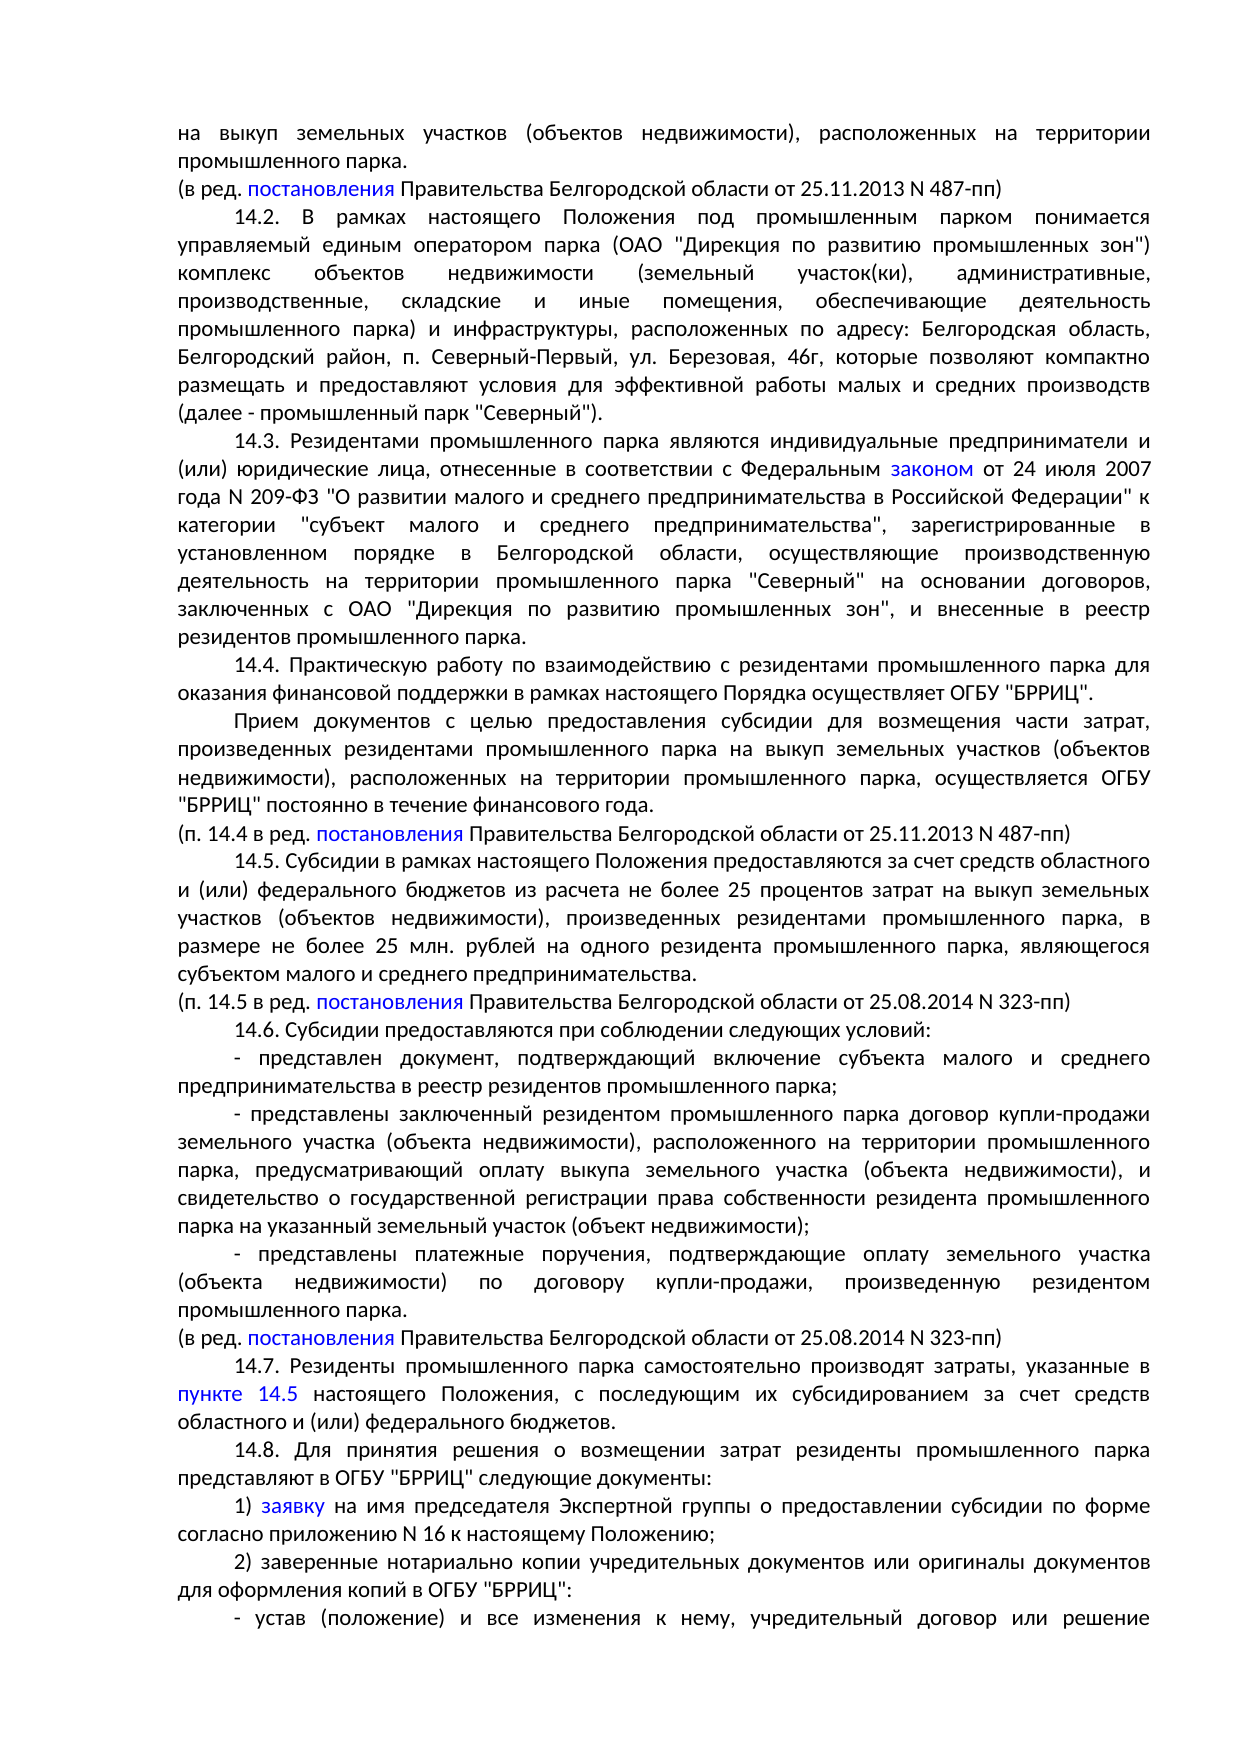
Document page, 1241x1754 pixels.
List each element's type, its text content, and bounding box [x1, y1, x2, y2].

text (в ред. постановления Правительства Белгородской области от 25.08.2014 N 323-пп) [177, 1323, 1152, 1351]
text 14.7. Резиденты промышленного парка самостоятельно производят затраты, указанные в пункте 14.5 настоящего Положения, с последующим их субсидированием за счет средств областного и (или) федерального бюджетов. [177, 1351, 1152, 1435]
text - представлены платежные поручения, подтверждающие оплату земельного участка (объекта недвижимости) по договору купли-продажи, произведенную резидентом промышленного парка. [177, 1239, 1152, 1323]
text (в ред. постановления Правительства Белгородской области от 25.11.2013 N 487-пп) [177, 174, 1152, 202]
text 14.8. Для принятия решения о возмещении затрат резиденты промышленного парка представляют в ОГБУ "БРРИЦ" следующие документы: [177, 1435, 1152, 1491]
text (п. 14.5 в ред. постановления Правительства Белгородской области от 25.08.2014 N 323-пп) [177, 987, 1152, 1015]
text - представлены заключенный резидентом промышленного парка договор купли-продажи земельного участка (объекта недвижимости), расположенного на территории промышленного парка, предусматривающий оплату выкупа земельного участка (объекта недвижимости), и свидетельство о государственной регистрации права собственности резидента промышленного парка на указанный земельный участок (объект недвижимости); [177, 1099, 1152, 1239]
text 14.6. Субсидии предоставляются при соблюдении следующих условий: [177, 1015, 1152, 1043]
text 14.5. Субсидии в рамках настоящего Положения предоставляются за счет средств областного и (или) федерального бюджетов из расчета не более 25 процентов затрат на выкуп земельных участков (объектов недвижимости), произведенных резидентами промышленного парка, в размере не более 25 млн. рублей на одного резидента промышленного парка, являющегося субъектом малого и среднего предпринимательства. [177, 847, 1152, 987]
text 14.4. Практическую работу по взаимодействию с резидентами промышленного парка для оказания финансовой поддержки в рамках настоящего Порядка осуществляет ОГБУ "БРРИЦ". [177, 651, 1152, 707]
text 14.3. Резидентами промышленного парка являются индивидуальные предприниматели и (или) юридические лица, отнесенные в соответствии с Федеральным законом от 24 июля 2007 года N 209-ФЗ "О развитии малого и среднего предпринимательства в Российской Федерации" к категории "субъект малого и среднего предпринимательства", зарегистрированные в установленном порядке в Белгородской области, осуществляющие производственную деятельность на территории промышленного парка "Северный" на основании договоров, заключенных с ОАО "Дирекция по развитию промышленных зон", и внесенные в реестр резидентов промышленного парка. [177, 426, 1152, 651]
text - представлен документ, подтверждающий включение субъекта малого и среднего предпринимательства в реестр резидентов промышленного парка; [177, 1043, 1152, 1099]
text 1) заявку на имя председателя Экспертной группы о предоставлении субсидии по форме согласно приложению N 16 к настоящему Положению; [177, 1491, 1152, 1547]
text Прием документов с целью предоставления субсидии для возмещения части затрат, произведенных резидентами промышленного парка на выкуп земельных участков (объектов недвижимости), расположенных на территории промышленного парка, осуществляется ОГБУ "БРРИЦ" постоянно в течение финансового года. [177, 707, 1152, 819]
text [177, 1603, 1152, 1631]
text 14.2. В рамках настоящего Положения под промышленным парком понимается управляемый единым оператором парка (ОАО "Дирекция по развитию промышленных зон") комплекс объектов недвижимости (земельный участок(ки), административные, производственные, складские и иные помещения, обеспечивающие деятельность промышленного парка) и инфраструктуры, расположенных по адресу: Белгородская область, Белгородский район, п. Северный-Первый, ул. Березовая, 46г, которые позволяют компактно размещать и предоставляют условия для эффективной работы малых и средних производств (далее - промышленный парк "Северный"). [177, 202, 1152, 426]
text (п. 14.4 в ред. постановления Правительства Белгородской области от 25.11.2013 N 487-пп) [177, 819, 1152, 847]
text 2) заверенные нотариально копии учредительных документов или оригиналы документов для оформления копий в ОГБУ "БРРИЦ": [177, 1547, 1152, 1603]
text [177, 118, 1152, 174]
